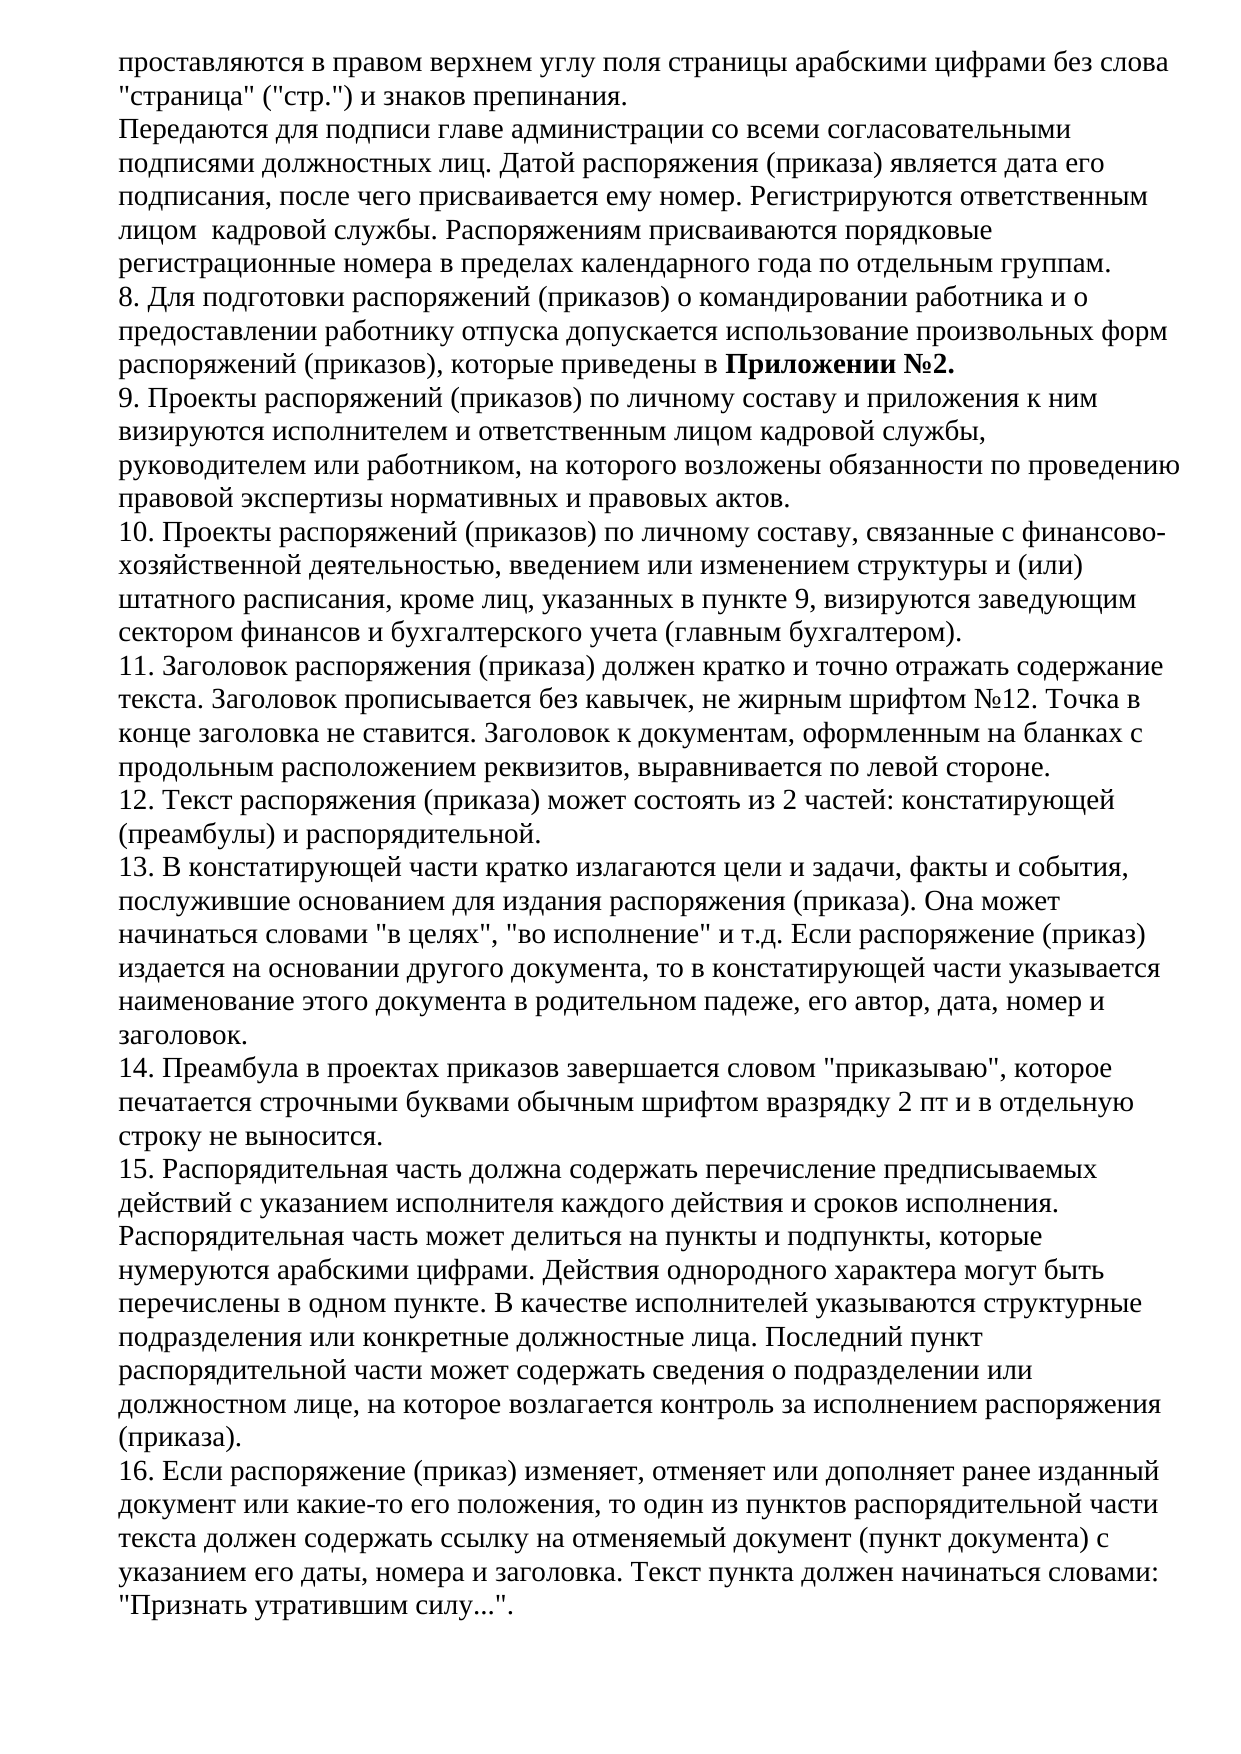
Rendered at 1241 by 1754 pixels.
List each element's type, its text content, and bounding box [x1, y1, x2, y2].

text 9. Проекты распоряжений (приказов) по личному составу и приложения к ним визируются исполнителем и ответственным лицом кадровой службы, руководителем или работником, на которого возложены обязанности по проведению правовой экспертизы нормативных и правовых актов. [118, 380, 1181, 514]
text Передаются для подписи главе администрации со всеми согласовательными подписями должностных лиц. Датой распоряжения (приказа) является дата его подписания, после чего присваивается ему номер. Регистрируются ответственным лицом кадровой службы. Распоряжениям присваиваются порядковые регистрационные номера в пределах календарного года по отдельным группам. [118, 111, 1181, 279]
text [118, 44, 1181, 111]
text 12. Текст распоряжения (приказа) может состоять из 2 частей: констатирующей (преамбулы) и распорядительной. [118, 782, 1181, 849]
text 11. Заголовок распоряжения (приказа) должен кратко и точно отражать содержание текста. Заголовок прописывается без кавычек, не жирным шрифтом №12. Точка в конце заголовка не ставится. Заголовок к документам, оформленным на бланках с продольным расположением реквизитов, выравнивается по левой стороне. [118, 648, 1181, 782]
text 16. Если распоряжение (приказ) изменяет, отменяет или дополняет ранее изданный документ или какие-то его положения, то один из пунктов распорядительной части текста должен содержать ссылку на отменяемый документ (пункт документа) с указанием его даты, номера и заголовка. Текст пункта должен начинаться словами: "Признать утратившим силу...". [118, 1453, 1181, 1621]
text 8. Для подготовки распоряжений (приказов) о командировании работника и о предоставлении работнику отпуска допускается использование произвольных форм распоряжений (приказов), которые приведены в Приложении №2. [118, 279, 1181, 380]
text 13. В констатирующей части кратко излагаются цели и задачи, факты и события, послужившие основанием для издания распоряжения (приказа). Она может начинаться словами "в целях", "во исполнение" и т.д. Если распоряжение (приказ) издается на основании другого документа, то в констатирующей части указывается наименование этого документа в родительном падеже, его автор, дата, номер и заголовок. [118, 849, 1181, 1051]
text 14. Преамбула в проектах приказов завершается словом "приказываю", которое печатается строчными буквами обычным шрифтом вразрядку 2 пт и в отдельную строку не выносится. [118, 1051, 1181, 1151]
text 10. Проекты распоряжений (приказов) по личному составу, связанные с финансово- хозяйственной деятельностью, введением или изменением структуры и (или) штатного расписания, кроме лиц, указанных в пункте 9, визируются заведующим сектором финансов и бухгалтерского учета (главным бухгалтером). [118, 514, 1181, 648]
text 15. Распорядительная часть должна содержать перечисление предписываемых действий с указанием исполнителя каждого действия и сроков исполнения. Распорядительная часть может делиться на пункты и подпункты, которые нумеруются арабскими цифрами. Действия однородного характера могут быть перечислены в одном пункте. В качестве исполнителей указываются структурные подразделения или конкретные должностные лица. Последний пункт распорядительной части может содержать сведения о подразделении или должностном лице, на которое возлагается контроль за исполнением распоряжения (приказа). [118, 1151, 1181, 1453]
